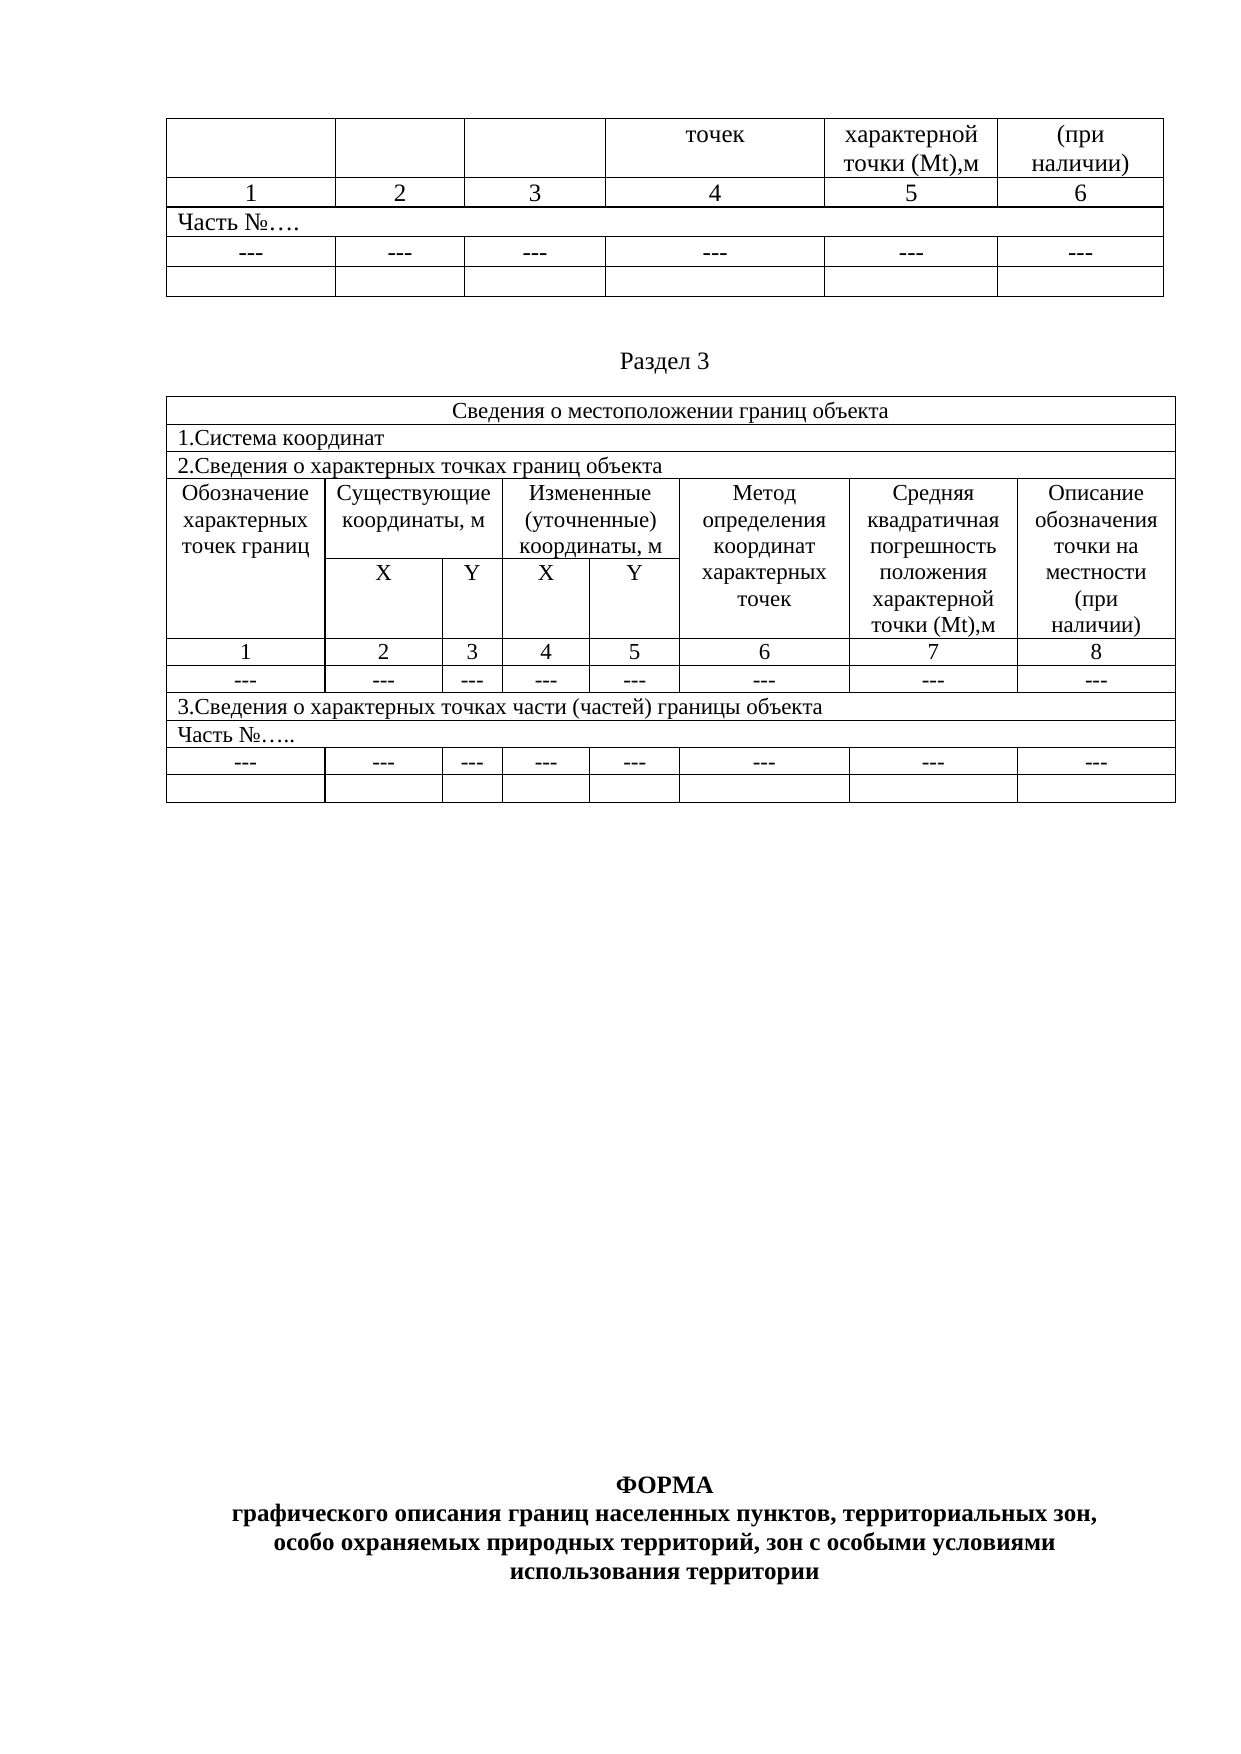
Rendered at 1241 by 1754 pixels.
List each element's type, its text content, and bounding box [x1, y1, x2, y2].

text использования территории [177, 1556, 1152, 1585]
table_cell --- [167, 666, 324, 692]
text особо охраняемых природных территорий, зон с особыми условиями [177, 1527, 1152, 1556]
table_cell --- [825, 237, 997, 266]
table_cell [167, 267, 335, 296]
table_header Сведения о местоположении границ объекта [167, 397, 1175, 423]
table_cell [1018, 775, 1175, 802]
table_cell [167, 775, 324, 802]
table_cell 6 [998, 178, 1163, 206]
table_cell Y [590, 559, 679, 637]
table_cell 4 [606, 178, 824, 206]
table_cell --- [443, 748, 502, 774]
text ФОРМА [177, 1470, 1152, 1498]
table_cell 3.Сведения о характерных точках части (частей) границы объекта [167, 693, 1175, 719]
table_cell Часть №….. [167, 721, 1175, 747]
table_cell --- [850, 666, 1017, 692]
table_cell 2 [326, 639, 442, 665]
table_cell --- [167, 237, 335, 266]
table_cell --- [503, 666, 589, 692]
table_cell [850, 775, 1017, 802]
table_cell Средняя квадратичная погрешность положения характерной точки (Мt),м [850, 479, 1017, 637]
table_cell [680, 775, 849, 802]
table_cell --- [326, 666, 442, 692]
text Раздел 3 [177, 346, 1152, 375]
table_cell --- [503, 748, 589, 774]
table_cell 5 [825, 178, 997, 206]
table_cell --- [680, 666, 849, 692]
table_cell --- [998, 237, 1163, 266]
table_cell Обозначение характерных точек границ [167, 479, 324, 637]
table_cell Метод определения координат характерных точек [680, 479, 849, 637]
table_cell --- [326, 748, 442, 774]
table_cell 2.Сведения о характерных точках границ объекта [167, 452, 1175, 478]
table_cell 1 [167, 639, 324, 665]
table_cell --- [680, 748, 849, 774]
table_cell [590, 775, 679, 802]
table_cell --- [606, 237, 824, 266]
table_cell --- [850, 748, 1017, 774]
table_cell [606, 267, 824, 296]
table_cell [825, 267, 997, 296]
table_cell [336, 267, 464, 296]
table_cell Y [465, 119, 605, 177]
table_cell --- [336, 237, 464, 266]
table_cell 1 [167, 178, 335, 206]
table_cell 2 [336, 178, 464, 206]
table_cell 6 [680, 639, 849, 665]
table_cell 5 [590, 639, 679, 665]
table_cell --- [1018, 748, 1175, 774]
table_cell [443, 775, 502, 802]
text графического описания границ населенных пунктов, территориальных зон, [177, 1498, 1152, 1527]
table_cell --- [465, 237, 605, 266]
table_cell 7 [850, 639, 1017, 665]
table_cell Х [326, 559, 442, 637]
table_cell Существующие координаты, м [326, 479, 502, 558]
table_cell Измененные (уточненные) координаты, м [503, 479, 679, 558]
table_cell Y [443, 559, 502, 637]
table_cell Описание обозначения точки на местности (при наличии) [1018, 479, 1175, 637]
table_cell Х [336, 119, 464, 177]
table_cell --- [590, 748, 679, 774]
table_cell 3 [465, 178, 605, 206]
table_cell [503, 775, 589, 802]
table_cell Часть №…. [167, 208, 1163, 236]
table_cell 1.Система координат [167, 425, 1175, 451]
table_cell --- [167, 748, 324, 774]
table_cell [326, 775, 442, 802]
table_cell [998, 267, 1163, 296]
table_cell [465, 267, 605, 296]
table_cell Х [503, 559, 589, 637]
table_cell --- [443, 666, 502, 692]
table_cell 4 [503, 639, 589, 665]
table_cell 8 [1018, 639, 1175, 665]
table_cell --- [590, 666, 679, 692]
table_cell --- [1018, 666, 1175, 692]
table_cell 3 [443, 639, 502, 665]
